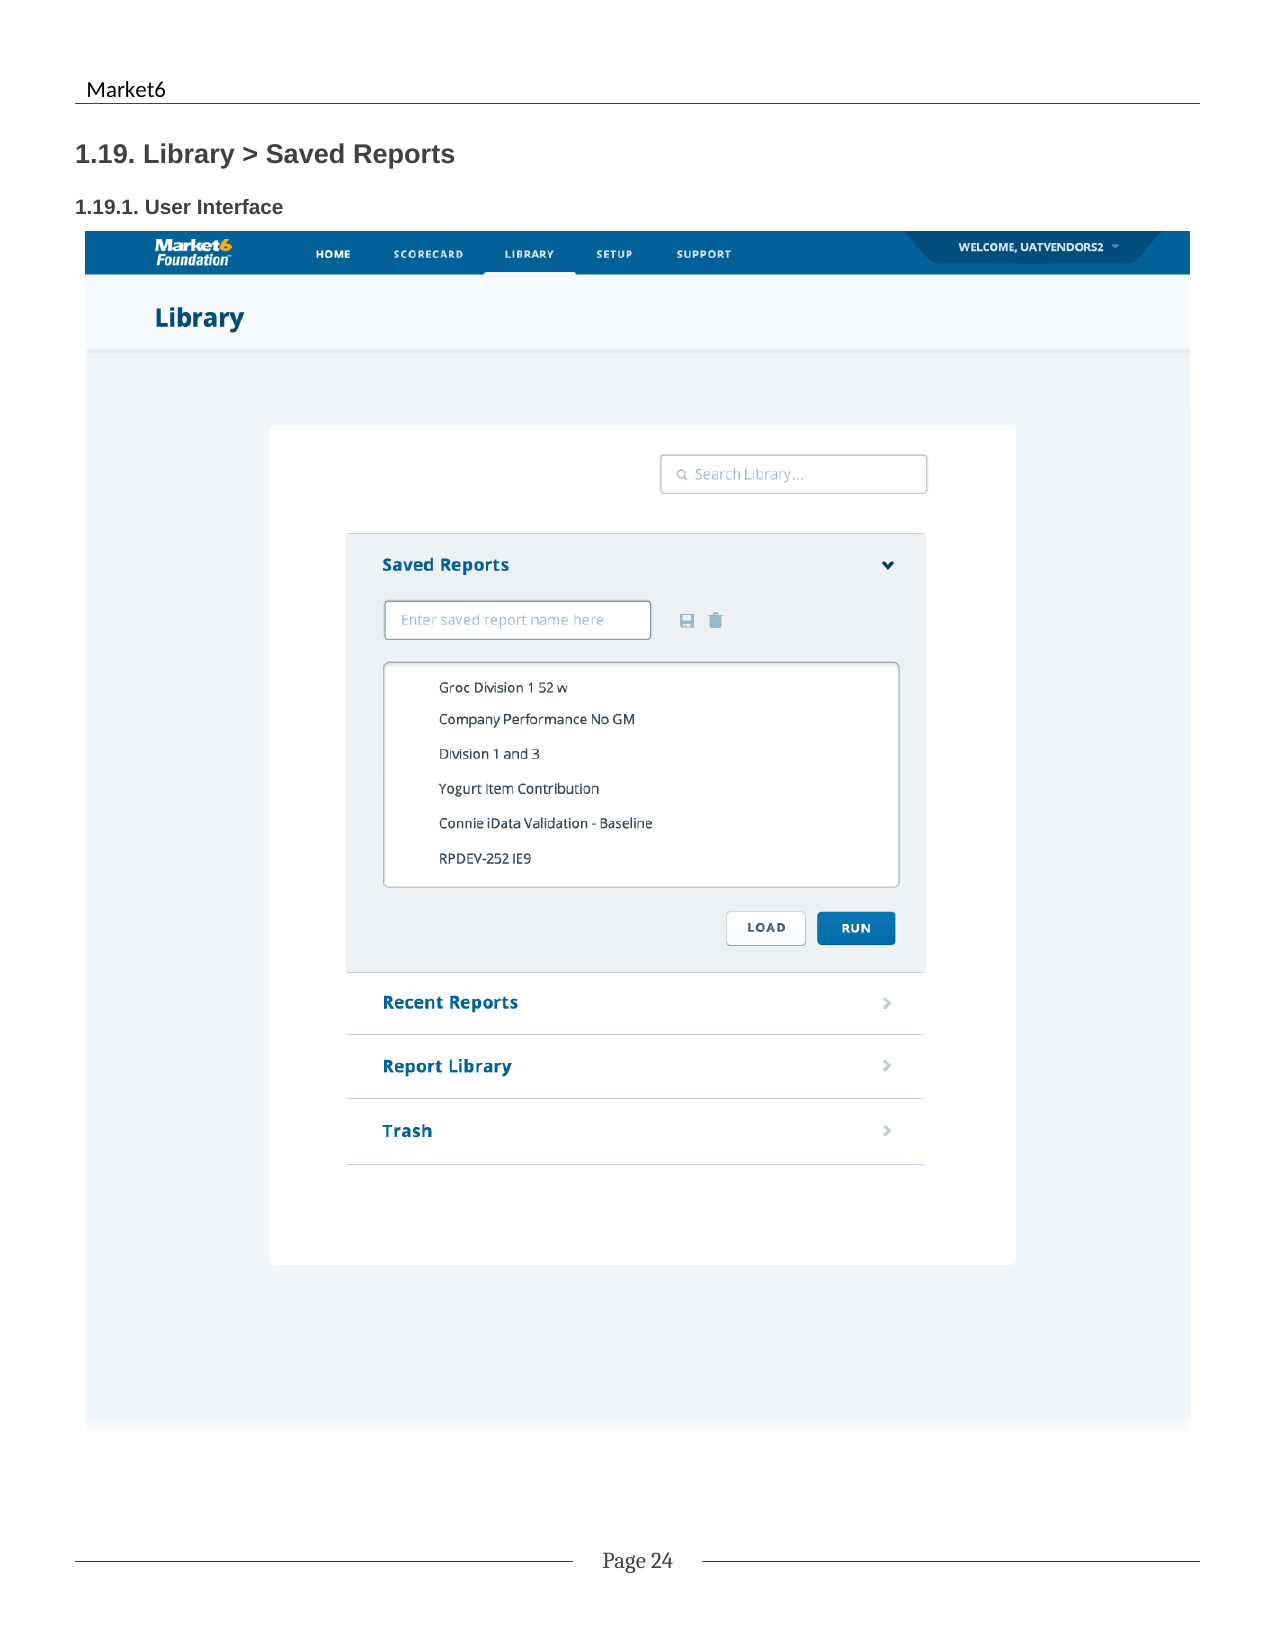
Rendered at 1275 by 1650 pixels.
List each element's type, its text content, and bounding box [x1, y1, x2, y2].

subtitle User Interface [75, 194, 1200, 218]
subtitle Library > Saved Reports [75, 138, 1200, 169]
picture [85, 231, 1190, 1431]
